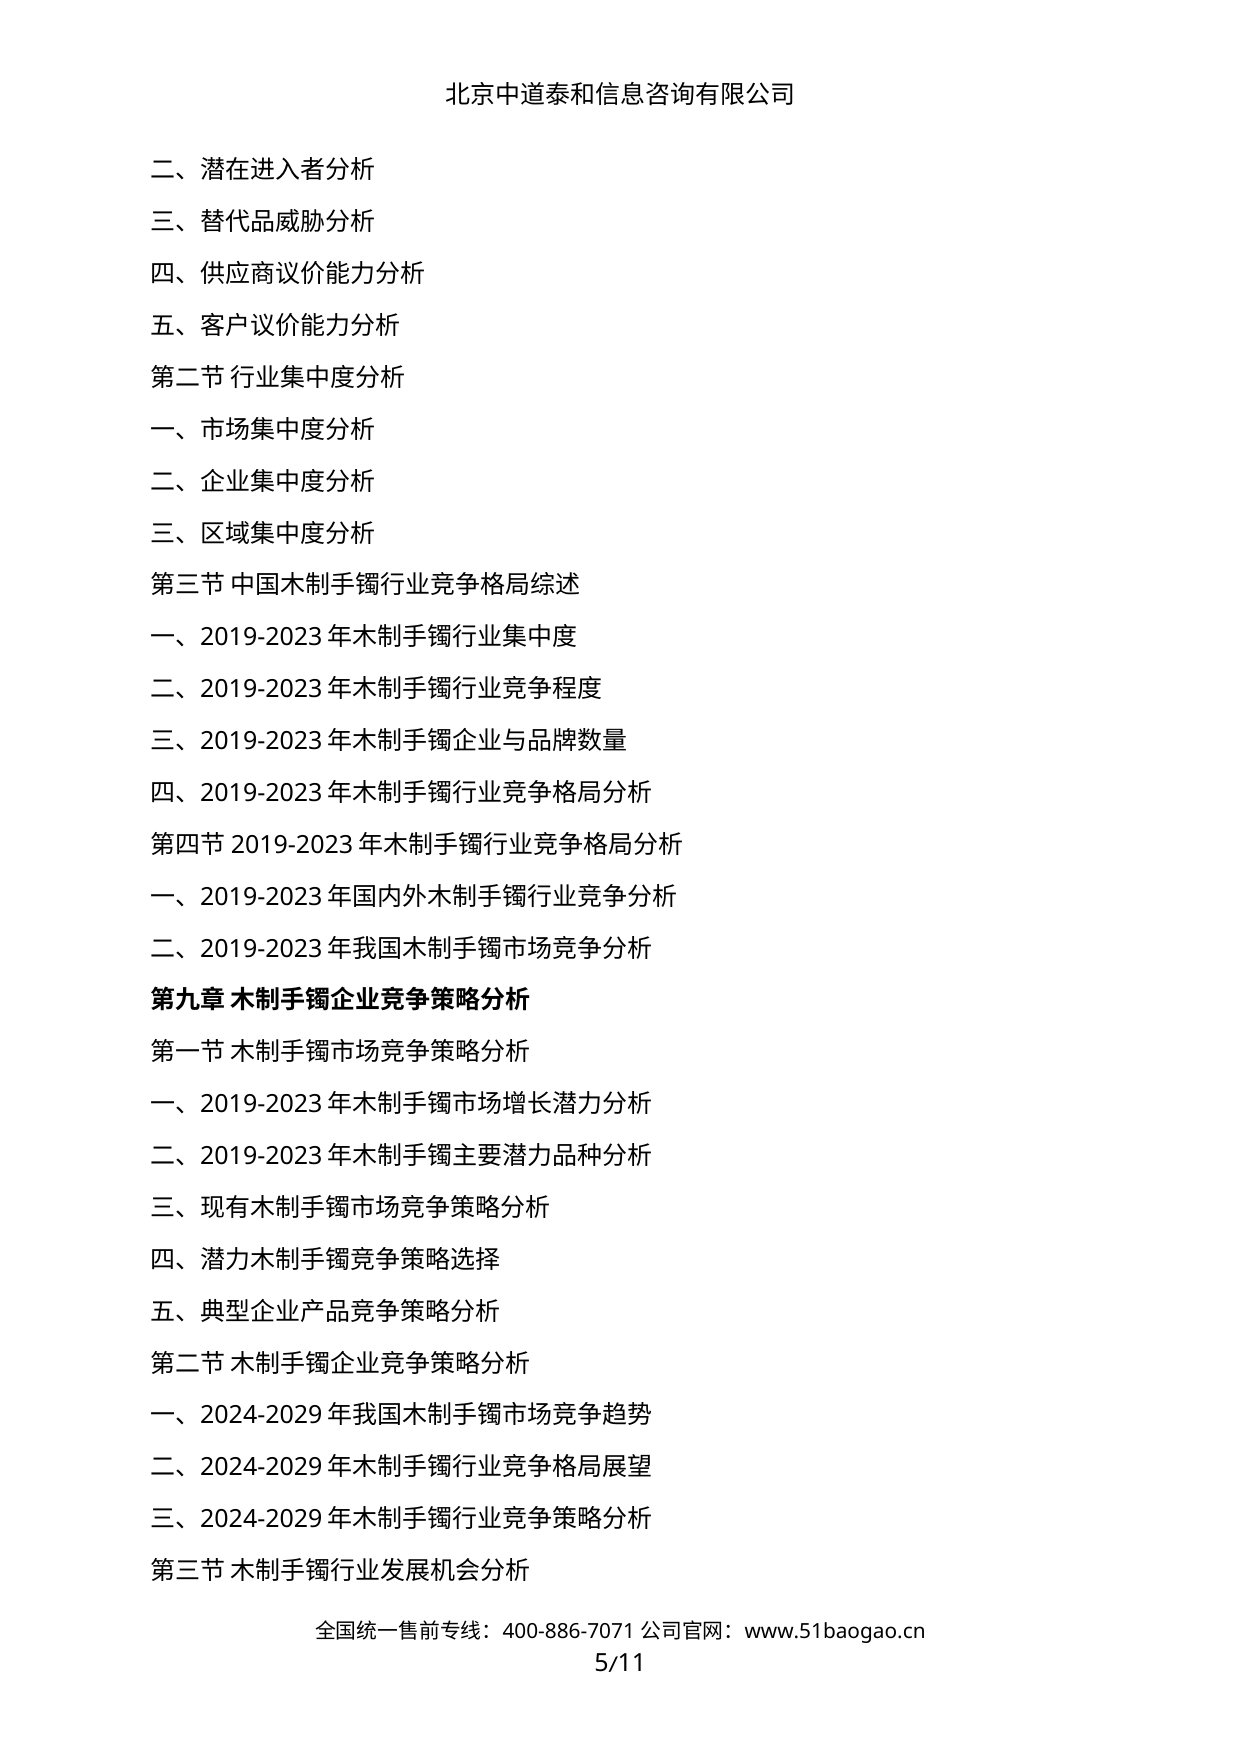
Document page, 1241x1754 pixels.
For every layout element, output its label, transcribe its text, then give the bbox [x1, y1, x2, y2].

text 四、潜力木制手镯竞争策略选择 [150, 1239, 1090, 1276]
text 四、供应商议价能力分析 [150, 254, 1090, 290]
text 三、2024-2029年木制手镯行业竞争策略分析 [150, 1499, 1090, 1535]
text 一、2019-2023年国内外木制手镯行业竞争分析 [150, 876, 1090, 912]
text 三、区域集中度分析 [150, 513, 1090, 549]
text 一、2019-2023年木制手镯市场增长潜力分析 [150, 1084, 1090, 1120]
text 一、2024-2029年我国木制手镯市场竞争趋势 [150, 1395, 1090, 1431]
text 四、2019-2023年木制手镯行业竞争格局分析 [150, 772, 1090, 809]
text 二、企业集中度分析 [150, 461, 1090, 497]
text 第四节 2019-2023年木制手镯行业竞争格局分析 [150, 824, 1090, 861]
text 一、2019-2023年木制手镯行业集中度 [150, 617, 1090, 653]
text 二、2019-2023年木制手镯行业竞争程度 [150, 669, 1090, 705]
text 二、2024-2029年木制手镯行业竞争格局展望 [150, 1447, 1090, 1483]
text 五、典型企业产品竞争策略分析 [150, 1291, 1090, 1327]
text 三、现有木制手镯市场竞争策略分析 [150, 1187, 1090, 1224]
text 第二节 行业集中度分析 [150, 357, 1090, 394]
text 第三节 木制手镯行业发展机会分析 [150, 1551, 1090, 1587]
text 二、2019-2023年木制手镯主要潜力品种分析 [150, 1136, 1090, 1172]
text 第二节 木制手镯企业竞争策略分析 [150, 1343, 1090, 1379]
text 第一节 木制手镯市场竞争策略分析 [150, 1032, 1090, 1068]
text 三、替代品威胁分析 [150, 202, 1090, 238]
text 二、2019-2023年我国木制手镯市场竞争分析 [150, 928, 1090, 964]
text 一、市场集中度分析 [150, 409, 1090, 446]
text 三、2019-2023年木制手镯企业与品牌数量 [150, 721, 1090, 757]
text 二、潜在进入者分析 [150, 150, 1090, 186]
text 第九章 木制手镯企业竞争策略分析 [150, 980, 1090, 1016]
text 第三节 中国木制手镯行业竞争格局综述 [150, 565, 1090, 601]
text 五、客户议价能力分析 [150, 306, 1090, 342]
